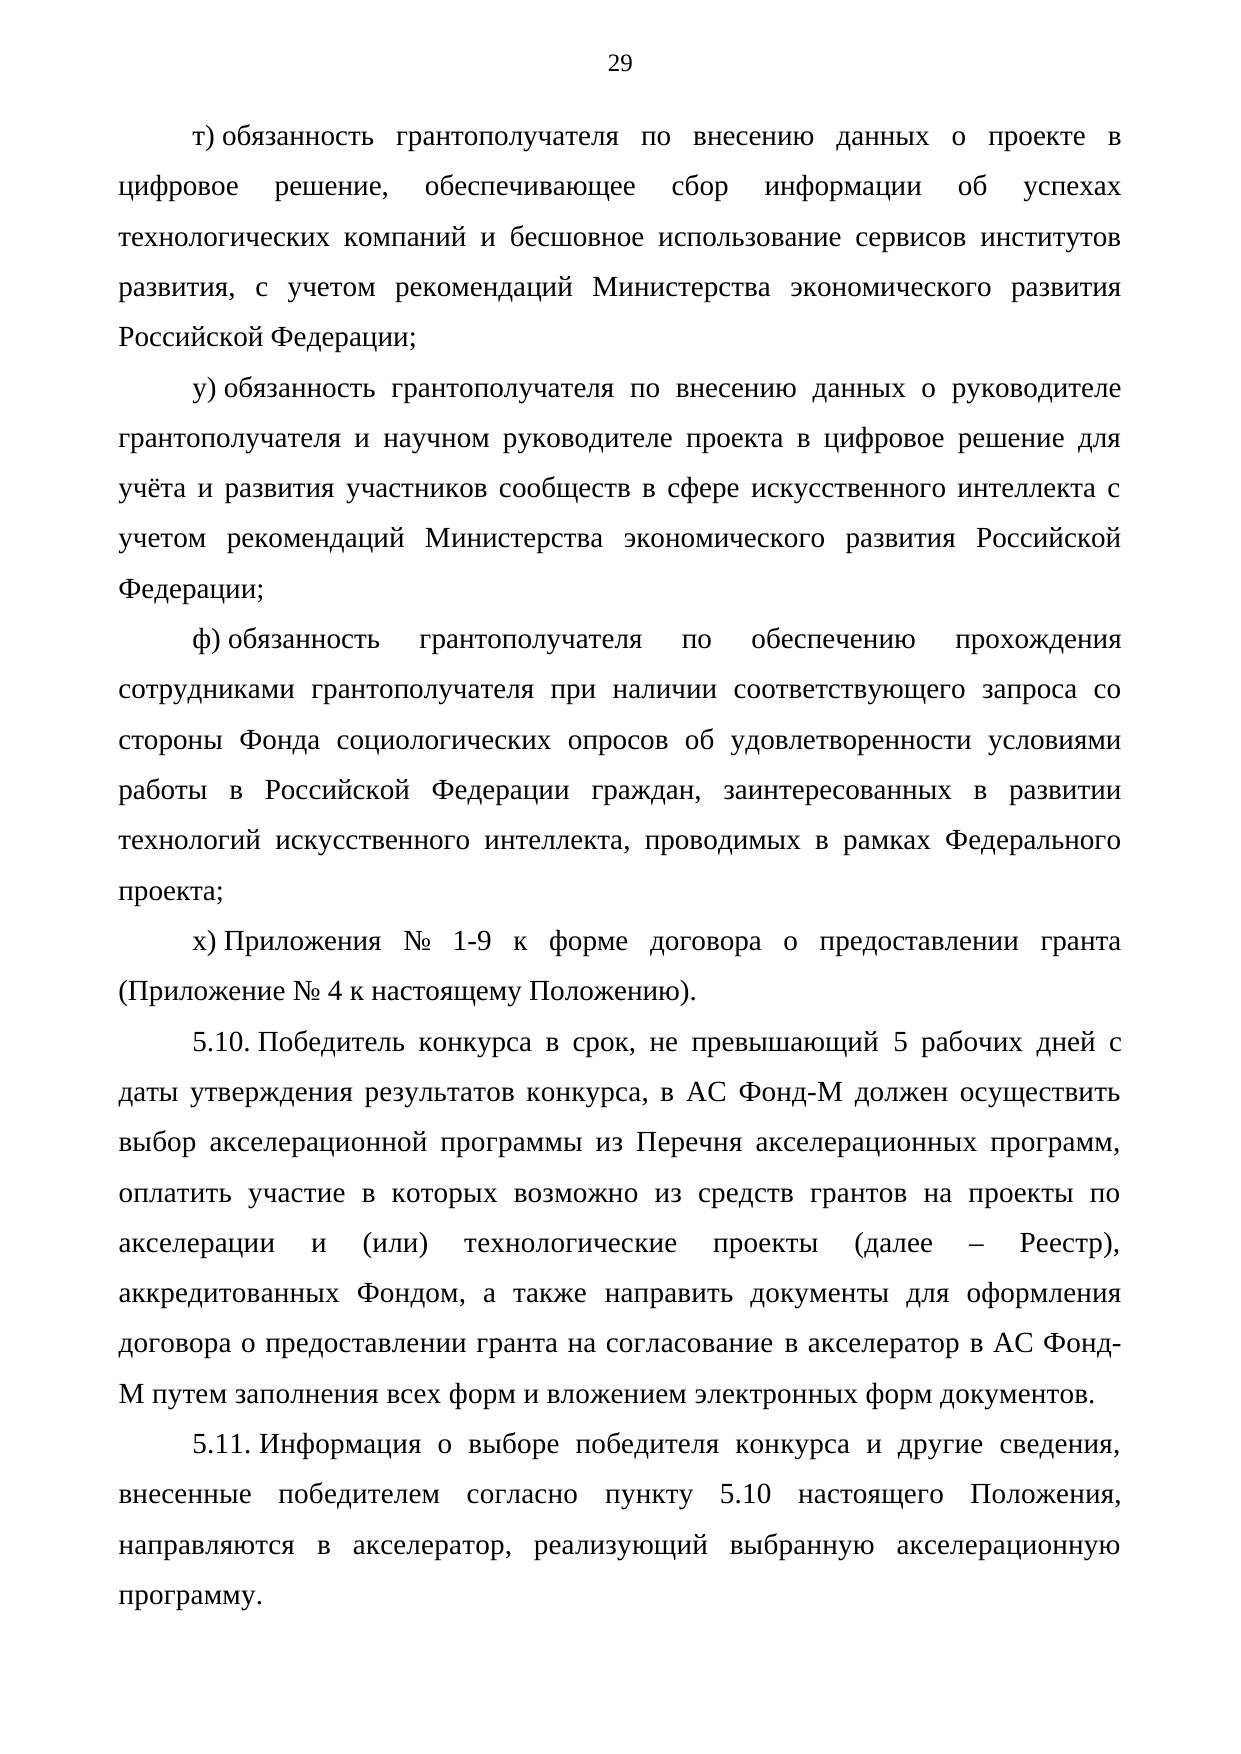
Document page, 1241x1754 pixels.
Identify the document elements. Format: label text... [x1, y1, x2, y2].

list Победитель конкурса в срок, не превышающий 5 рабочих дней с даты утверждения результатов конкурса, в АС Фонд-М должен осуществить выбор акселерационной программы из Перечня акселерационных программ, оплатить участие в которых возможно из средств грантов на проекты по акселерации и (или) технологические проекты (далее – Реестр), аккредитованных Фондом, а также направить документы для оформления договора о предоставлении гранта на согласование в акселератор в АС Фонд-М путем заполнения всех форм и вложением электронных форм документов. [118, 1024, 1122, 1409]
list обязанность грантополучателя по внесению данных о проекте в цифровое решение, обеспечивающее сбор информации об успехах технологических компаний и бесшовное использование сервисов институтов развития, с учетом рекомендаций Министерства экономического развития Российской Федерации; [118, 118, 1122, 353]
list Информация о выборе победителя конкурса и другие сведения, внесенные победителем согласно пункту 5.10 настоящего Положения, направляются в акселератор, реализующий выбранную акселерационную программу. [118, 1426, 1122, 1611]
list Приложения № 1-9 к форме договора о предоставлении гранта (Приложение № 4 к настоящему Положению). [118, 923, 1122, 1007]
list обязанность грантополучателя по внесению данных о руководителе грантополучателя и научном руководителе проекта в цифровое решение для учёта и развития участников сообществ в сфере искусственного интеллекта с учетом рекомендаций Министерства экономического развития Российской Федерации; [118, 370, 1122, 604]
list обязанность грантополучателя по обеспечению прохождения сотрудниками грантополучателя при наличии соответствующего запроса со стороны Фонда социологических опросов об удовлетворенности условиями работы в Российской Федерации граждан, заинтересованных в развитии технологий искусственного интеллекта, проводимых в рамках Федерального проекта; [118, 621, 1122, 906]
